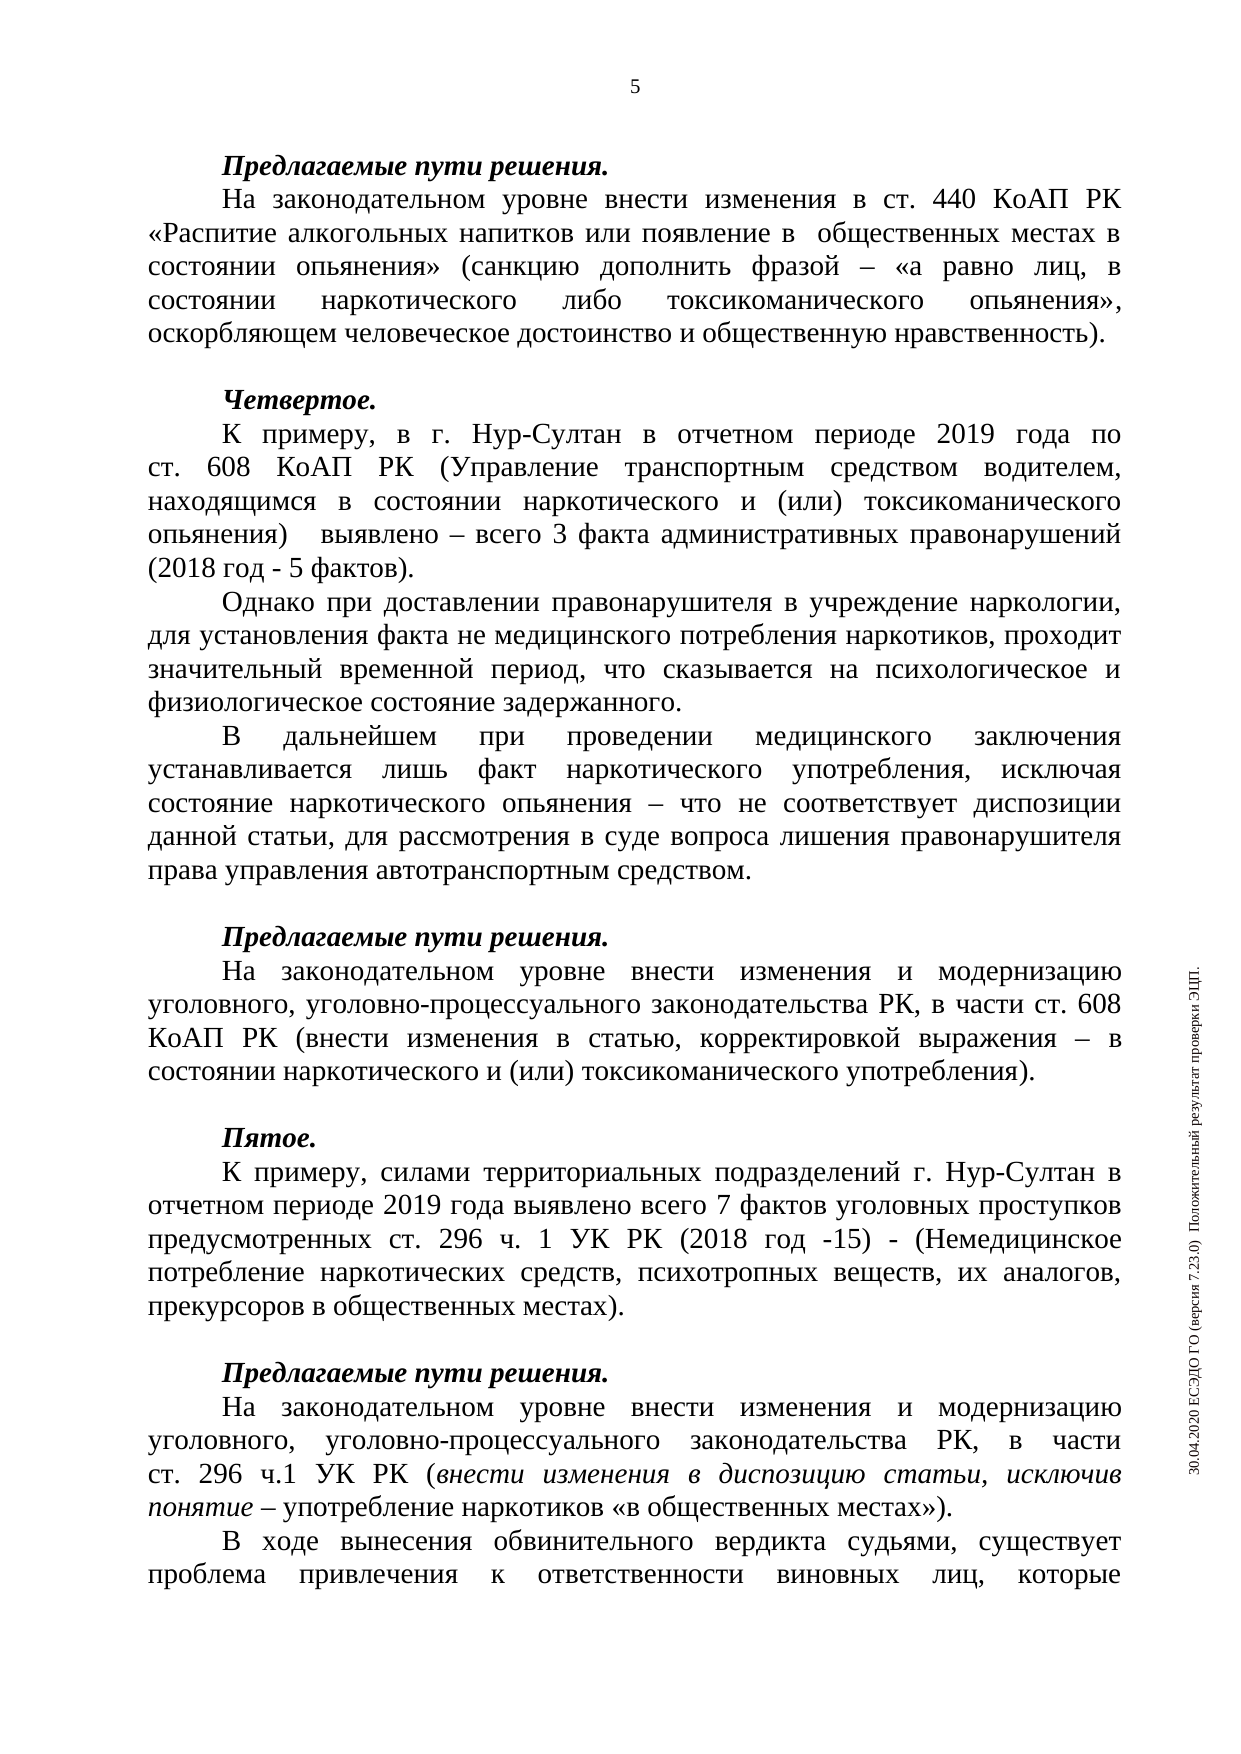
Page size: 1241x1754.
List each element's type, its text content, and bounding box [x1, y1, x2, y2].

list Четвертое. [148, 382, 1122, 416]
list Предлагаемые пути решения. [148, 148, 1122, 181]
list На законодательном уровне внести изменения и модернизацию уголовного, уголовно-процессуального законодательства РК, в части ст. 296 ч.1 УК РК (внести изменения в диспозицию статьи, исключив понятие – употребление наркотиков «в общественных местах»). [148, 1389, 1122, 1523]
list К примеру, силами территориальных подразделений г. Нур-Султан в отчетном периоде 2019 года выявлено всего 7 фактов уголовных проступков предусмотренных ст. 296 ч. 1 УК РК (2018 год -15) - (Немедицинское потребление наркотических средств, психотропных веществ, их аналогов, прекурсоров в общественных местах). [148, 1154, 1122, 1322]
text Однако при доставлении правонарушителя в учреждение наркологии, для установления факта не медицинского потребления наркотиков, проходит значительный временной период, что сказывается на психологическое и физиологическое состояние задержанного. [148, 584, 1122, 718]
text На законодательном уровне внести изменения в ст. 440 КоАП РК «Распитие алкогольных напитков или появление в общественных местах в состоянии опьянения» (санкцию дополнить фразой – «а равно лиц, в состоянии наркотического либо токсикоманического опьянения», оскорбляющем человеческое достоинство и общественную нравственность). [148, 181, 1122, 349]
list Предлагаемые пути решения. [148, 1355, 1122, 1389]
list Предлагаемые пути решения. [148, 919, 1122, 953]
text В дальнейшем при проведении медицинского заключения устанавливается лишь факт наркотического употребления, исключая состояние наркотического опьянения – что не соответствует диспозиции данной статьи, для рассмотрения в суде вопроса лишения правонарушителя права управления автотранспортным средством. [148, 718, 1122, 886]
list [148, 1523, 1122, 1590]
list На законодательном уровне внести изменения и модернизацию уголовного, уголовно-процессуального законодательства РК, в части ст. 608 КоАП РК (внести изменения в статью, корректировкой выражения – в состоянии наркотического и (или) токсикоманического употребления). [148, 953, 1122, 1087]
list К примеру, в г. Нур-Султан в отчетном периоде 2019 года по ст. 608 КоАП РК (Управление транспортным средством водителем, находящимся в состоянии наркотического и (или) токсикоманического опьянения) выявлено – всего 3 факта административных правонарушений (2018 год - 5 фактов). [148, 416, 1122, 584]
list Пятое. [148, 1120, 1122, 1154]
